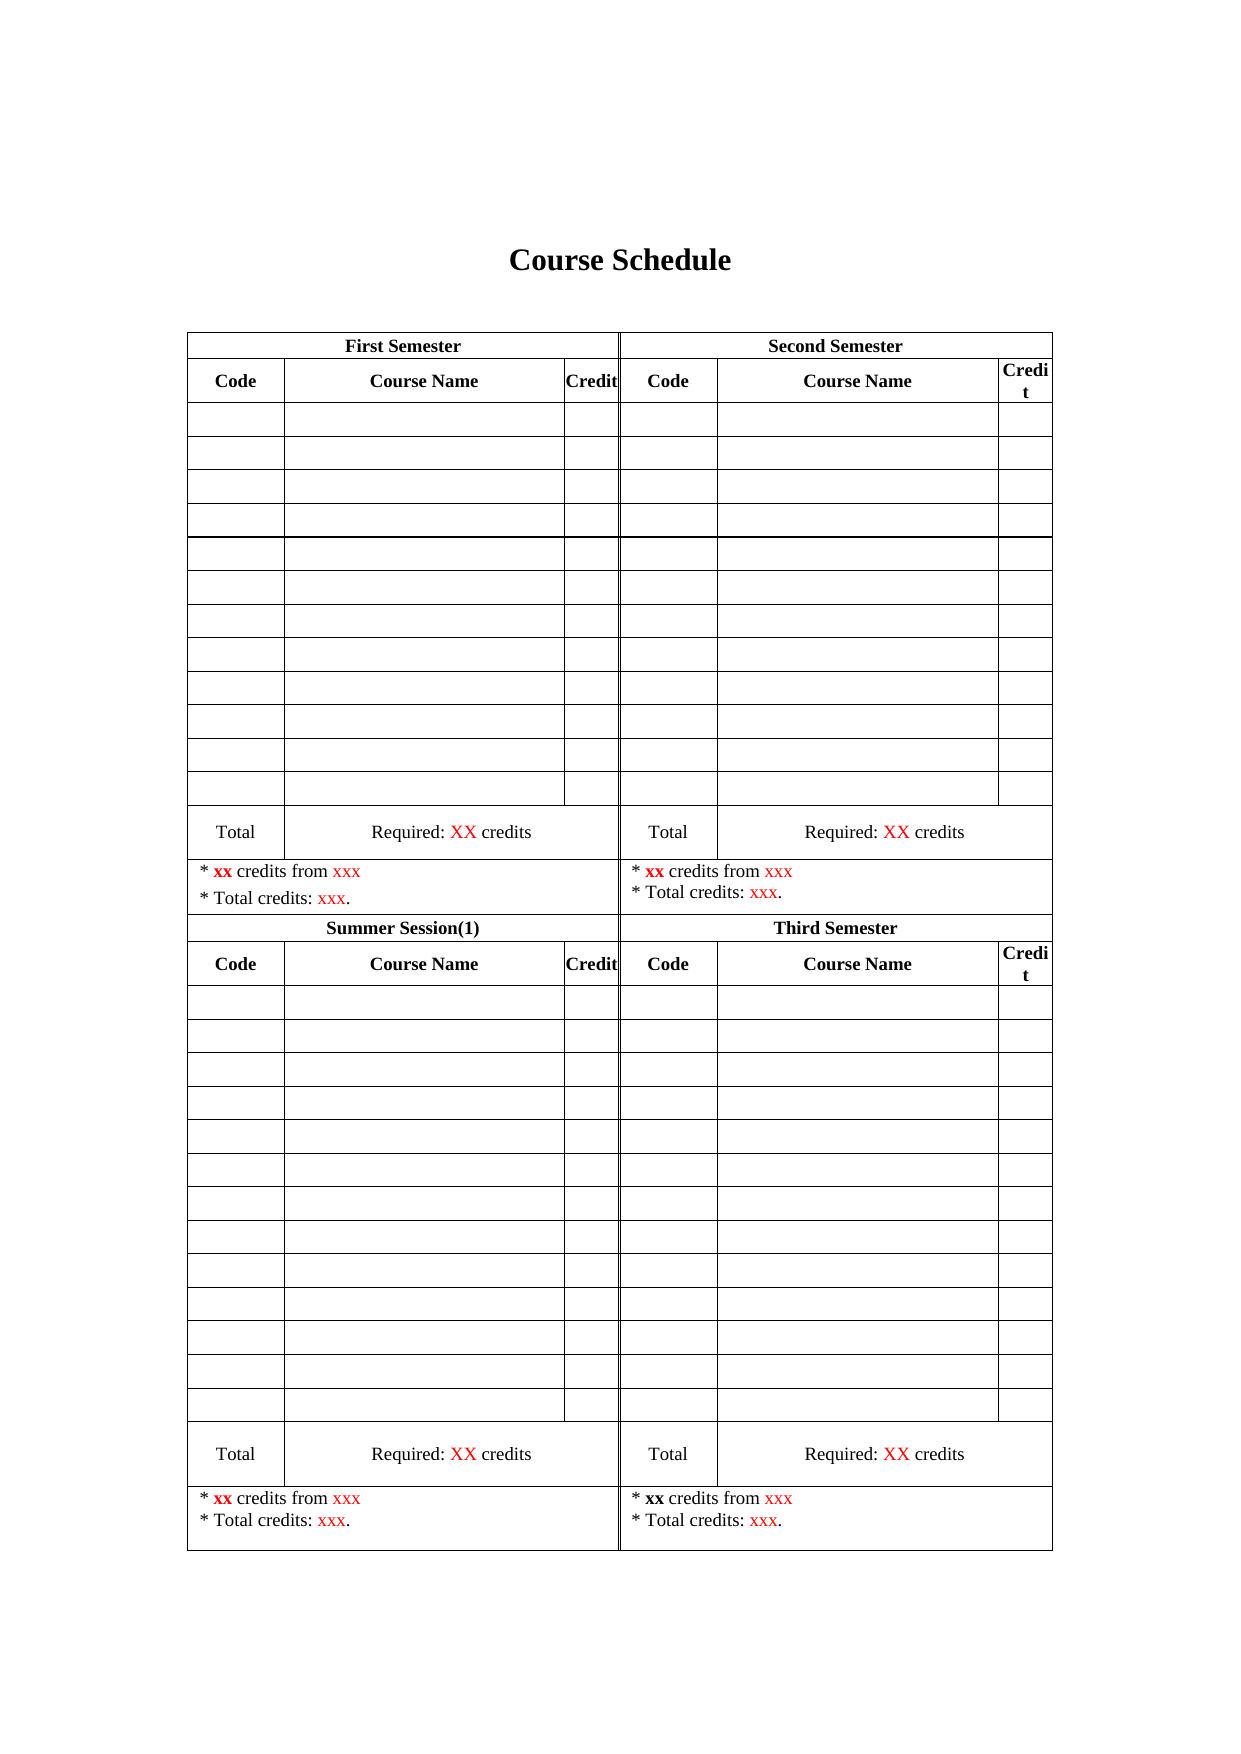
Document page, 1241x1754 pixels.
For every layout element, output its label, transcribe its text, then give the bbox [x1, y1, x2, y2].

table_cell [188, 538, 284, 570]
text Course Schedule [187, 227, 1053, 292]
table_cell [188, 504, 284, 536]
table_cell Code [621, 942, 717, 985]
table_cell [621, 538, 717, 570]
table_cell [621, 437, 717, 469]
table_cell [718, 1053, 998, 1086]
table_cell [285, 1355, 564, 1387]
table_cell [999, 470, 1052, 503]
table_cell [565, 1154, 618, 1186]
table_cell Course Name [285, 359, 564, 402]
table_cell [188, 1389, 284, 1421]
table_cell [188, 1187, 284, 1220]
table_cell [188, 1087, 284, 1119]
table_cell [999, 1154, 1052, 1186]
table_cell [999, 1120, 1052, 1153]
table_cell [621, 638, 717, 671]
table_cell [718, 1020, 998, 1052]
table_cell [188, 986, 284, 1018]
table_cell [999, 638, 1052, 671]
table_cell [999, 1020, 1052, 1052]
table_cell [285, 986, 564, 1018]
table_cell [285, 605, 564, 637]
table_cell Summer Session(1) [188, 915, 618, 941]
table_cell [565, 1389, 618, 1421]
table_cell [285, 538, 564, 570]
table_cell [621, 1321, 717, 1354]
table_cell [565, 571, 618, 603]
table_cell [621, 605, 717, 637]
table_cell [285, 739, 564, 771]
table_cell [718, 1187, 998, 1220]
table_cell [188, 1020, 284, 1052]
table_cell [718, 638, 998, 671]
table_cell [999, 605, 1052, 637]
table_cell [621, 986, 717, 1018]
table_cell [999, 504, 1052, 536]
table_cell [285, 571, 564, 603]
table_cell * xx credits from xxx * Total credits: xxx. [621, 1487, 1052, 1550]
table_cell [188, 1355, 284, 1387]
table_cell [621, 1020, 717, 1052]
table_cell Course Name [718, 359, 998, 402]
table_cell [188, 470, 284, 503]
table_cell Total [188, 806, 284, 859]
table_cell [621, 672, 717, 704]
table_cell Required: XX credits [718, 806, 1052, 859]
table_cell [718, 1120, 998, 1153]
table_cell [621, 470, 717, 503]
table_cell Required: XX credits [285, 1422, 618, 1486]
table_cell [718, 1321, 998, 1354]
table_cell [188, 403, 284, 436]
table_cell [999, 739, 1052, 771]
table_cell [999, 1221, 1052, 1253]
table_cell [718, 605, 998, 637]
table_cell [188, 1288, 284, 1320]
table_cell [285, 403, 564, 436]
table_cell Required: XX credits [285, 806, 618, 859]
table_cell [188, 638, 284, 671]
table_cell [188, 1254, 284, 1287]
table_cell [621, 403, 717, 436]
table_cell [621, 1389, 717, 1421]
table_cell [621, 1187, 717, 1220]
table_cell [188, 605, 284, 637]
table_cell [285, 1321, 564, 1354]
table_cell [285, 672, 564, 704]
table_cell [565, 403, 618, 436]
table_cell [285, 1288, 564, 1320]
table_cell [718, 1288, 998, 1320]
table_cell [285, 1154, 564, 1186]
table_cell [999, 571, 1052, 603]
table_cell [565, 504, 618, 536]
table_cell [999, 1053, 1052, 1086]
table_cell Credit [999, 942, 1052, 985]
table_cell [621, 504, 717, 536]
table_cell [565, 470, 618, 503]
table_cell [718, 504, 998, 536]
table_cell [718, 437, 998, 469]
table_cell Total [188, 1422, 284, 1486]
table_cell [285, 705, 564, 738]
table_cell [285, 1053, 564, 1086]
table_cell [999, 772, 1052, 805]
table_cell [285, 470, 564, 503]
table_cell [565, 538, 618, 570]
table_cell [565, 1355, 618, 1387]
table_cell * xx credits from xxx * Total credits: xxx. [188, 860, 618, 914]
table_cell [999, 1087, 1052, 1119]
table_header First Semester [188, 333, 618, 358]
table_cell [285, 772, 564, 805]
table_cell Total [621, 806, 717, 859]
table_cell [188, 1221, 284, 1253]
table_cell [565, 1254, 618, 1287]
table_cell [285, 638, 564, 671]
table_cell [565, 638, 618, 671]
table_cell Course Name [718, 942, 998, 985]
table_cell [565, 772, 618, 805]
table_cell [188, 772, 284, 805]
table_cell [188, 705, 284, 738]
table_cell [718, 1087, 998, 1119]
table_cell [188, 739, 284, 771]
table_cell [285, 504, 564, 536]
table_cell [999, 538, 1052, 570]
table_cell [999, 1254, 1052, 1287]
table_cell Credit [565, 359, 618, 402]
table_cell [718, 571, 998, 603]
table_cell Code [188, 942, 284, 985]
table_cell [621, 1087, 717, 1119]
table_header Second Semester [621, 333, 1052, 358]
table_cell * xx credits from xxx * Total credits: xxx. [188, 1487, 618, 1550]
table_cell [285, 1187, 564, 1220]
table_cell [999, 1355, 1052, 1387]
table_cell [565, 672, 618, 704]
table_cell [565, 1087, 618, 1119]
table_cell [718, 1254, 998, 1287]
table_cell Code [621, 359, 717, 402]
table_cell [565, 705, 618, 738]
table_cell [718, 986, 998, 1018]
table_cell [188, 1321, 284, 1354]
table_cell [285, 1087, 564, 1119]
table_cell [285, 1120, 564, 1153]
table_cell [621, 1120, 717, 1153]
table_cell [621, 1355, 717, 1387]
table_cell [999, 1187, 1052, 1220]
table_cell Required: XX credits [718, 1422, 1052, 1486]
table_cell [188, 437, 284, 469]
table_cell [999, 705, 1052, 738]
table_cell [188, 1053, 284, 1086]
table_cell [718, 1221, 998, 1253]
table_cell [565, 986, 618, 1018]
table_cell [999, 403, 1052, 436]
table_cell [188, 672, 284, 704]
table_cell [285, 437, 564, 469]
table_cell [999, 1288, 1052, 1320]
table_cell [565, 1221, 618, 1253]
table_cell [718, 403, 998, 436]
table_cell [999, 672, 1052, 704]
table_cell [188, 1154, 284, 1186]
table_cell [621, 705, 717, 738]
table_cell [999, 986, 1052, 1018]
table_cell [718, 1154, 998, 1186]
table_cell [621, 739, 717, 771]
table_cell [285, 1221, 564, 1253]
table_cell Credit [565, 942, 618, 985]
table_cell Credit [999, 359, 1052, 402]
table_cell [188, 571, 284, 603]
table_cell [565, 605, 618, 637]
table_cell [565, 739, 618, 771]
table_cell [565, 1120, 618, 1153]
table_cell [718, 1389, 998, 1421]
table_cell [621, 1053, 717, 1086]
table_cell Code [188, 359, 284, 402]
table_cell [999, 1389, 1052, 1421]
table_cell [718, 739, 998, 771]
table_cell * xx credits from xxx * Total credits: xxx. [621, 860, 1052, 914]
table_cell [999, 1321, 1052, 1354]
table_cell [565, 1020, 618, 1052]
table_cell [621, 1288, 717, 1320]
table_cell [621, 1254, 717, 1287]
table_cell [621, 1221, 717, 1253]
table_cell [621, 1154, 717, 1186]
table_cell [285, 1020, 564, 1052]
table_cell [718, 1355, 998, 1387]
table_cell [565, 1321, 618, 1354]
table_cell [565, 1187, 618, 1220]
table_cell [188, 1120, 284, 1153]
table_cell [718, 538, 998, 570]
table_cell [621, 772, 717, 805]
table_cell [285, 1389, 564, 1421]
table_cell Total [621, 1422, 717, 1486]
table_cell [718, 470, 998, 503]
table_cell [565, 1288, 618, 1320]
table_cell [285, 1254, 564, 1287]
table_cell [999, 437, 1052, 469]
table_cell [565, 1053, 618, 1086]
table_cell Third Semester [621, 915, 1052, 941]
table_cell [718, 705, 998, 738]
table_cell [621, 571, 717, 603]
table_cell Course Name [285, 942, 564, 985]
table_cell [565, 437, 618, 469]
table_cell [718, 672, 998, 704]
table_cell [718, 772, 998, 805]
